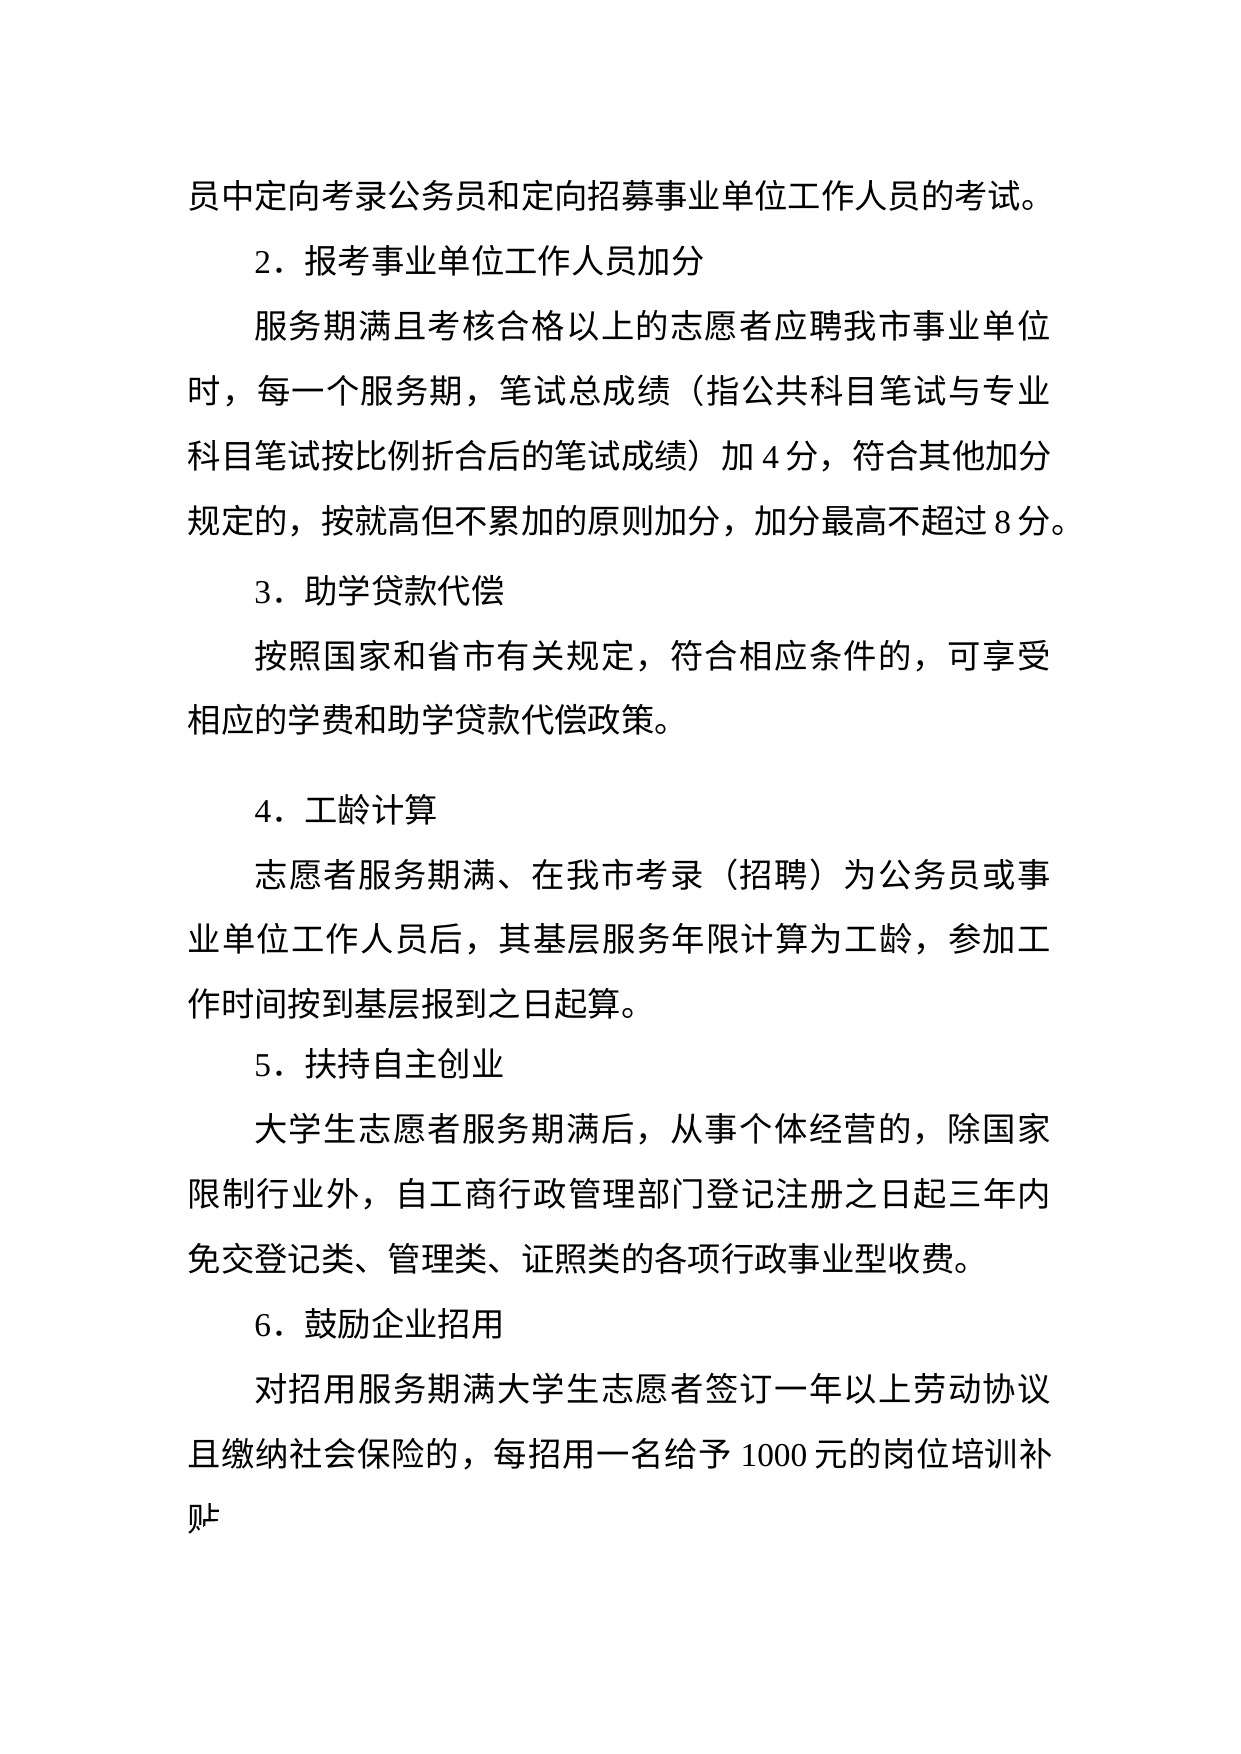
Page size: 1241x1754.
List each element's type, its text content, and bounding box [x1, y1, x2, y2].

text 4．工龄计算 [187, 771, 1053, 835]
text 志愿者服务期满、在我市考录（招聘）为公务员或事业单位工作人员后，其基层服务年限计算为工龄，参加工作时间按到基层报到之日起算。 [187, 835, 1053, 1029]
text 2．报考事业单位工作人员加分 [187, 227, 1053, 292]
text 按照国家和省市有关规定，符合相应条件的，可享受相应的学费和助学贷款代偿政策。 [187, 617, 1053, 746]
text 3．助学贷款代偿 [187, 552, 1053, 617]
text 6．鼓励企业招用 [187, 1289, 1053, 1354]
text 大学生志愿者服务期满后，从事个体经营的，除国家限制行业外，自工商行政管理部门登记注册之日起三年内免交登记类、管理类、证照类的各项行政事业型收费。 [187, 1094, 1053, 1289]
text 对招用服务期满大学生志愿者签订一年以上劳动协议且缴纳社会保险的，每招用一名给予1000元的岗位培训补贴。 [187, 1354, 1053, 1549]
text 5．扶持自主创业 [187, 1029, 1053, 1094]
text 服务期满且考核合格以上的志愿者应聘我市事业单位时，每一个服务期，笔试总成绩（指公共科目笔试与专业科目笔试按比例折合后的笔试成绩）加4分，符合其他加分规定的，按就高但不累加的原则加分，加分最高不超过8分。 [187, 292, 1053, 552]
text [187, 162, 1053, 227]
